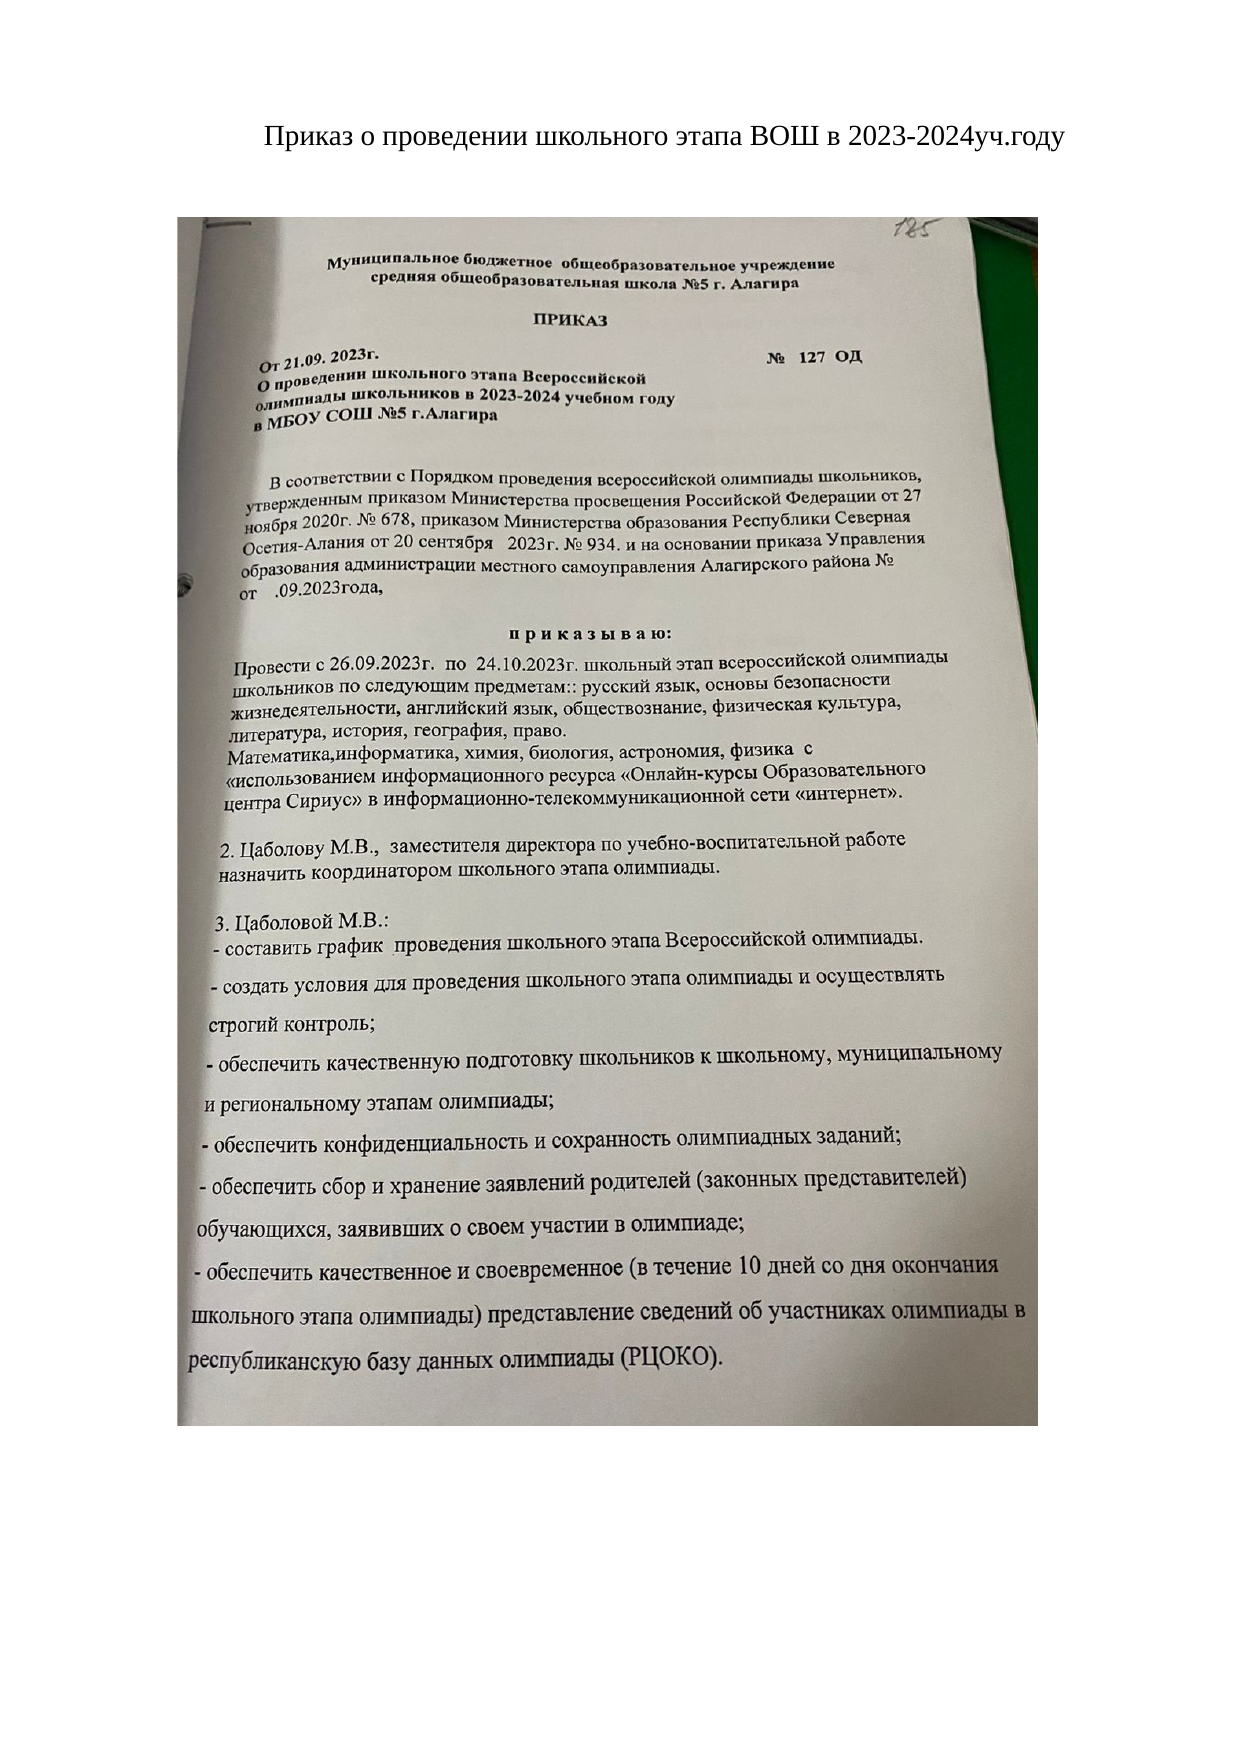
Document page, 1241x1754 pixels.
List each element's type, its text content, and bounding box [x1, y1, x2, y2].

text Приказ о проведении школьного этапа ВОШ в 2023-2024уч.году [177, 118, 1152, 152]
picture [177, 217, 1038, 1426]
